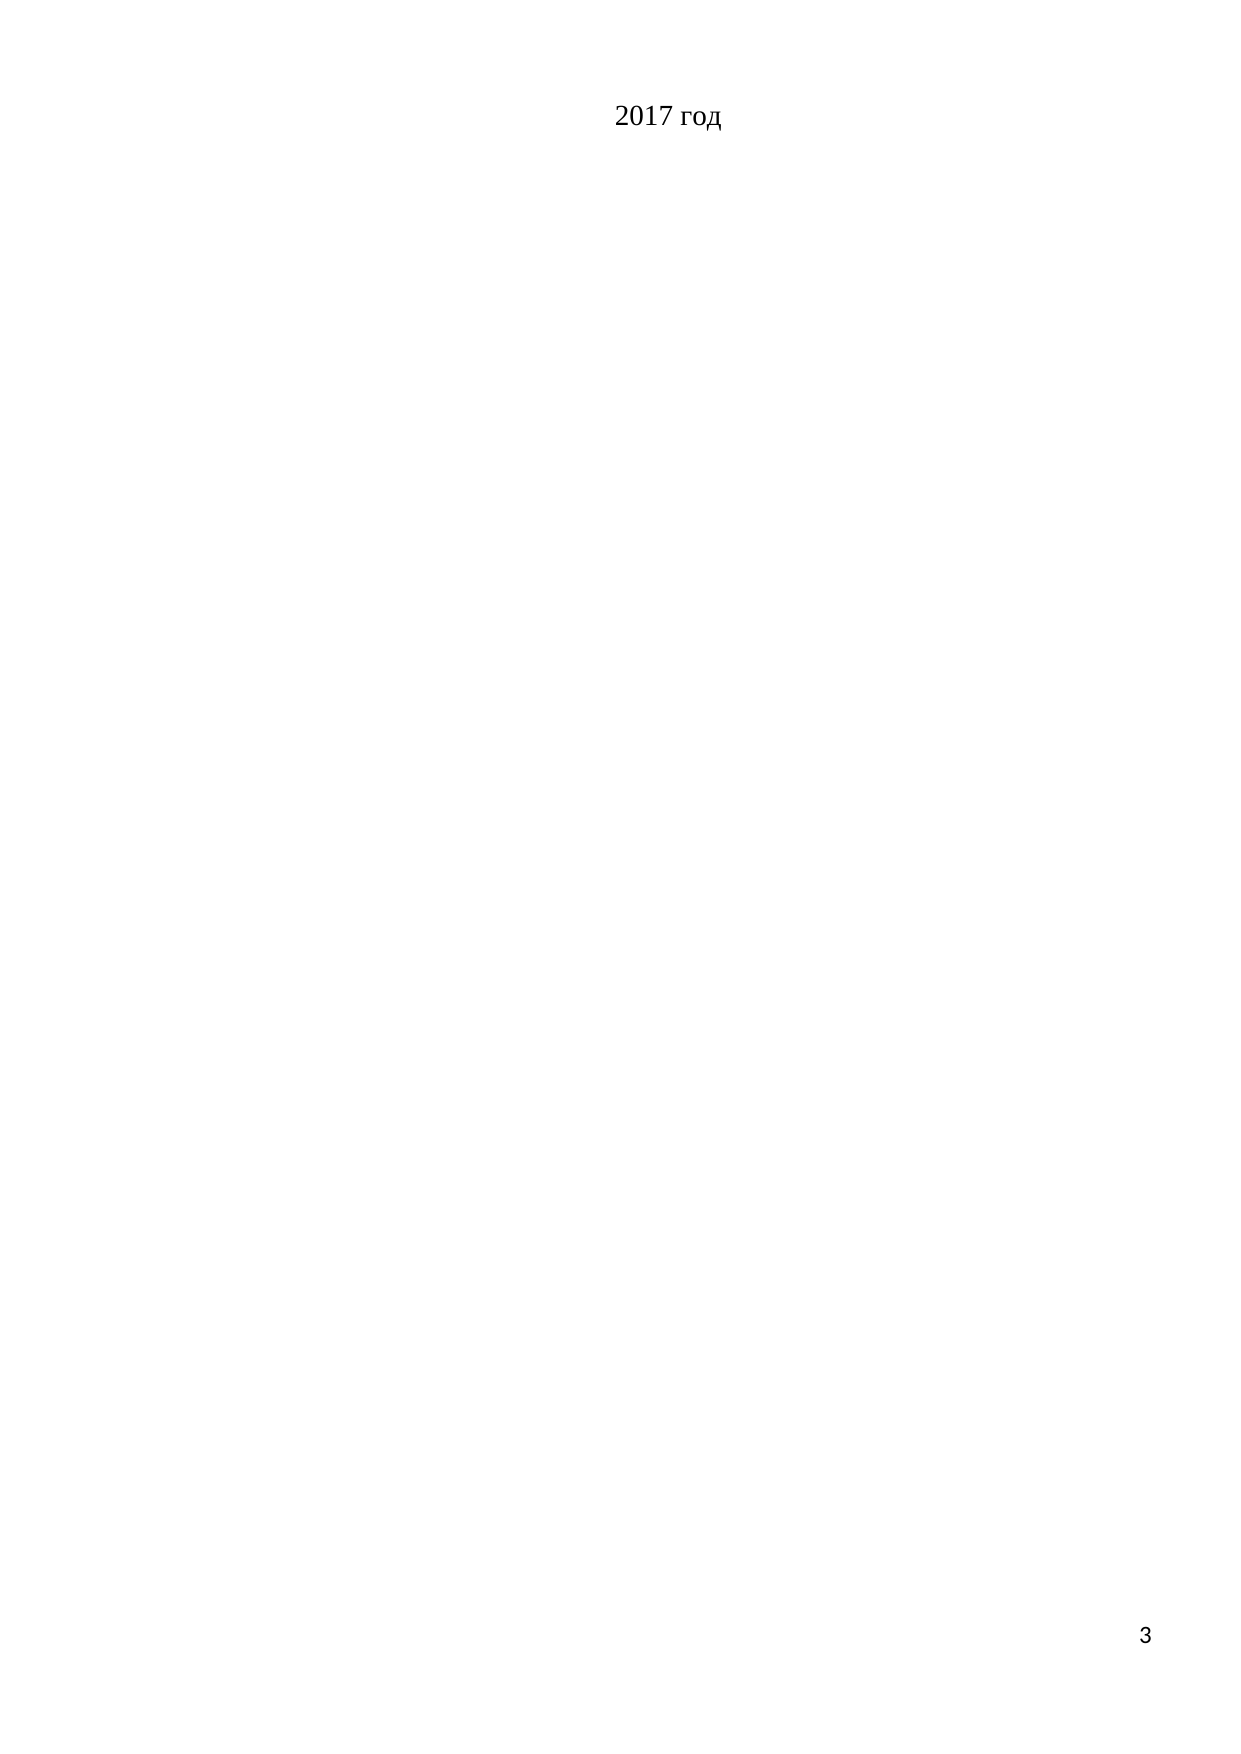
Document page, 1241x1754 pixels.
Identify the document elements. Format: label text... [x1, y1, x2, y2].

text 2017 годОглавление [177, 98, 1152, 131]
